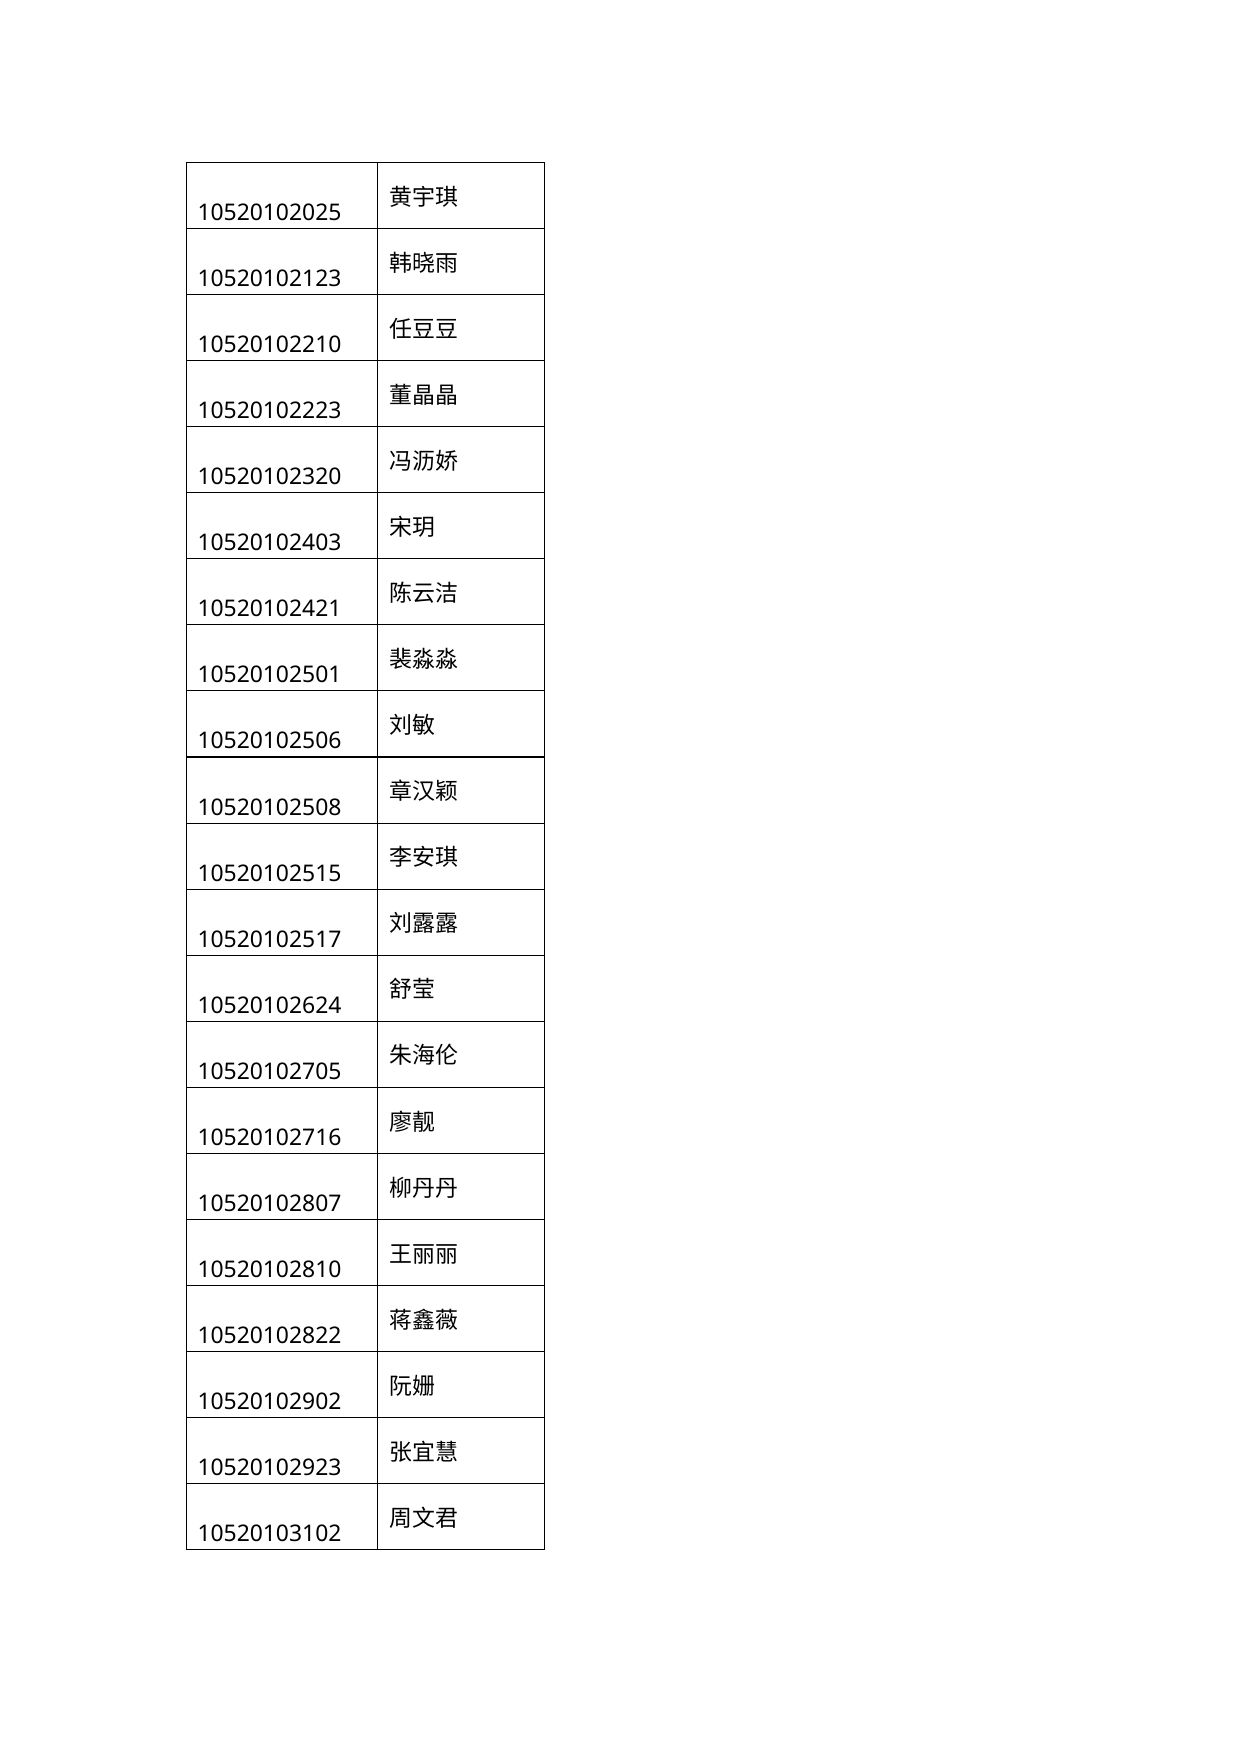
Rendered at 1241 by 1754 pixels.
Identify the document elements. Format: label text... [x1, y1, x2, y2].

table_cell 10520102822 [187, 1286, 377, 1351]
table_cell 廖靓 [378, 1088, 544, 1153]
table_cell 10520102515 [187, 824, 377, 888]
table_cell 冯沥娇 [378, 427, 544, 492]
table_cell 李安琪 [378, 824, 544, 888]
table_cell 董晶晶 [378, 361, 544, 426]
table_cell 任豆豆 [378, 295, 544, 360]
table_cell 10520102807 [187, 1154, 377, 1219]
table_cell 10520102501 [187, 625, 377, 690]
table_cell 黄宇琪 [378, 163, 544, 228]
table_cell 10520102403 [187, 493, 377, 558]
table_cell 10520102025 [187, 163, 377, 228]
table_cell 柳丹丹 [378, 1154, 544, 1219]
table_cell 阮姗 [378, 1352, 544, 1417]
table_cell 宋玥 [378, 493, 544, 558]
table_cell 10520102705 [187, 1022, 377, 1087]
table_cell 10520102320 [187, 427, 377, 492]
table_cell 刘敏 [378, 691, 544, 756]
table_cell 10520102923 [187, 1418, 377, 1483]
table_cell 王丽丽 [378, 1220, 544, 1285]
table_cell 10520102624 [187, 956, 377, 1021]
table_cell 10520102123 [187, 229, 377, 294]
table_cell 韩晓雨 [378, 229, 544, 294]
table_cell 10520102902 [187, 1352, 377, 1417]
table_cell 陈云洁 [378, 559, 544, 624]
table_cell 10520102810 [187, 1220, 377, 1285]
table_cell 10520103102 [187, 1484, 377, 1549]
table_cell 蒋鑫薇 [378, 1286, 544, 1351]
table_cell 舒莹 [378, 956, 544, 1021]
table_cell 10520102517 [187, 890, 377, 954]
table_cell 10520102421 [187, 559, 377, 624]
table_cell 章汉颖 [378, 758, 544, 822]
table_cell 刘露露 [378, 890, 544, 954]
table_cell 张宜慧 [378, 1418, 544, 1483]
table_cell 10520102223 [187, 361, 377, 426]
table_cell 10520102508 [187, 758, 377, 822]
table_cell 朱海伦 [378, 1022, 544, 1087]
table_cell 10520102716 [187, 1088, 377, 1153]
table_cell 10520102210 [187, 295, 377, 360]
table_cell 周文君 [378, 1484, 544, 1549]
table_cell 裴淼淼 [378, 625, 544, 690]
table_cell 10520102506 [187, 691, 377, 756]
